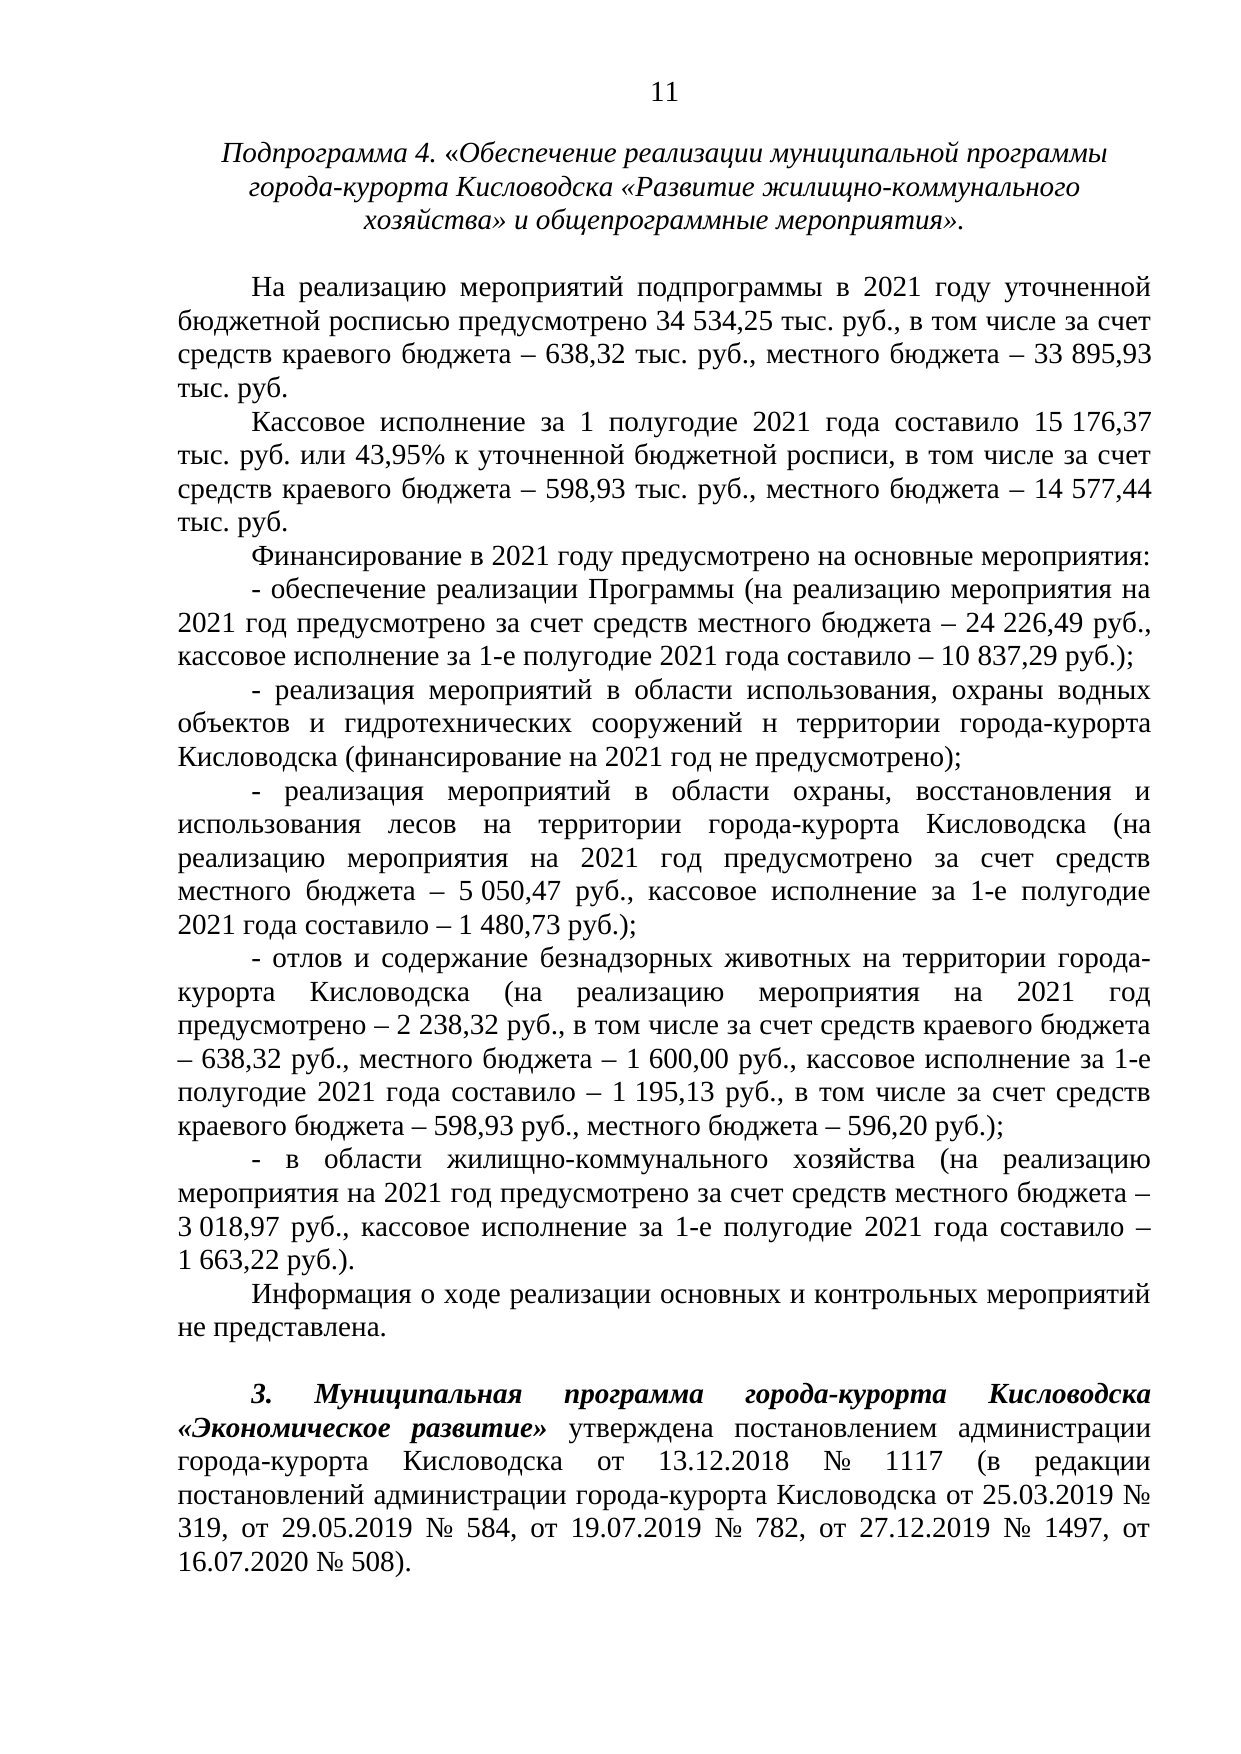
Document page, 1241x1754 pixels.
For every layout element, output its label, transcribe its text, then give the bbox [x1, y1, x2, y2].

text - в области жилищно-коммунального хозяйства (на реализацию мероприятия на 2021 год предусмотрено за счет средств местного бюджета – 3 018,97 руб., кассовое исполнение за 1-е полугодие 2021 года составило – 1 663,22 руб.). [177, 1142, 1152, 1276]
text Кассовое исполнение за 1 полугодие 2021 года составило 15 176,37 тыс. руб. или 43,95% к уточненной бюджетной росписи, в том числе за счет средств краевого бюджета – 598,93 тыс. руб., местного бюджета – 14 577,44 тыс. руб. [177, 404, 1152, 538]
text - реализация мероприятий в области использования, охраны водных объектов и гидротехнических сооружений н территории города-курорта Кисловодска (финансирование на 2021 год не предусмотрено); [177, 672, 1152, 773]
text Финансирование в 2021 году предусмотрено на основные мероприятия: - обеспечение реализации Программы (на реализацию мероприятия на 2021 год предусмотрено за счет средств местного бюджета – 24 226,49 руб., кассовое исполнение за 1-е полугодие 2021 года составило – 10 837,29 руб.); [177, 538, 1152, 672]
text Подпрограмма 4. «Обеспечение реализации муниципальной программы города-курорта Кисловодска «Развитие жилищно-коммунального хозяйства» и общепрограммные мероприятия». [177, 135, 1152, 236]
text 3. Муниципальная программа города-курорта Кисловодска «Экономическое развитие» утверждена постановлением администрации города-курорта Кисловодска от 13.12.2018 № 1117 (в редакции постановлений администрации города-курорта Кисловодска от 25.03.2019 № 319, от 29.05.2019 № 584, от 19.07.2019 № 782, от 27.12.2019 № 1497, от 16.07.2020 № 508). [177, 1376, 1152, 1578]
text - отлов и содержание безнадзорных животных на территории города-курорта Кисловодска (на реализацию мероприятия на 2021 год предусмотрено – 2 238,32 руб., в том числе за счет средств краевого бюджета – 638,32 руб., местного бюджета – 1 600,00 руб., кассовое исполнение за 1-е полугодие 2021 года составило – 1 195,13 руб., в том числе за счет средств краевого бюджета – 598,93 руб., местного бюджета – 596,20 руб.); [177, 940, 1152, 1142]
text На реализацию мероприятий подпрограммы в 2021 году уточненной бюджетной росписью предусмотрено 34 534,25 тыс. руб., в том числе за счет средств краевого бюджета – 638,32 тыс. руб., местного бюджета – 33 895,93 тыс. руб. [177, 269, 1152, 404]
text - реализация мероприятий в области охраны, восстановления и использования лесов на территории города-курорта Кисловодска (на реализацию мероприятия на 2021 год предусмотрено за счет средств местного бюджета – 5 050,47 руб., кассовое исполнение за 1-е полугодие 2021 года составило – 1 480,73 руб.); [177, 773, 1152, 940]
text Информация о ходе реализации основных и контрольных мероприятий не представлена. [177, 1276, 1152, 1343]
